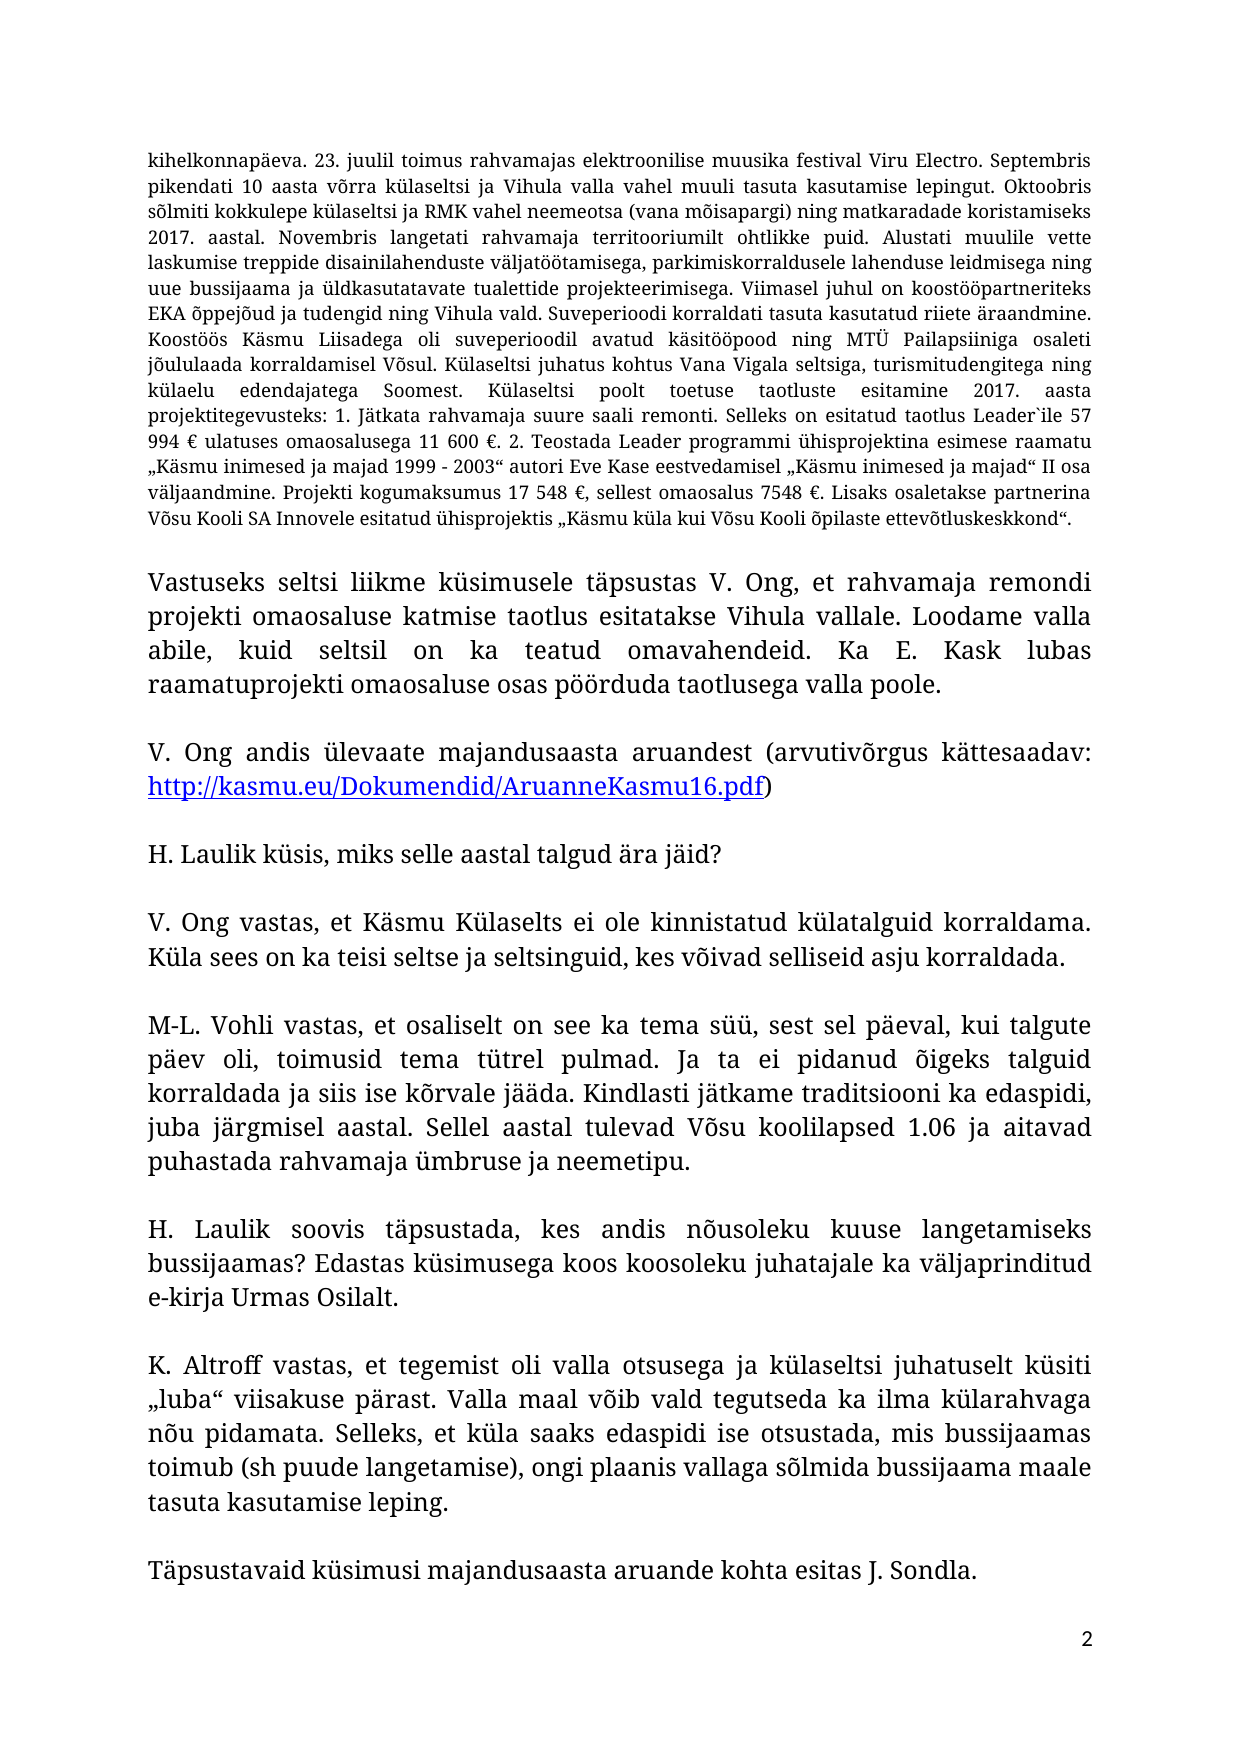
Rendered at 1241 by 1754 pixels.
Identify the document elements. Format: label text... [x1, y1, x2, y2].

text H. Laulik soovis täpsustada, kes andis nõusoleku kuuse langetamiseks bussijaamas? Edastas küsimusega koos koosoleku juhatajale ka väljaprinditud e-kirja Urmas Osilalt. [148, 1212, 1093, 1314]
text Täpsustavaid küsimusi majandusaasta aruande kohta esitas J. Sondla. [148, 1552, 1093, 1586]
text Vastuseks seltsi liikme küsimusele täpsustas V. Ong, et rahvamaja remondi projekti omaosaluse katmise taotlus esitatakse Vihula vallale. Loodame valla abile, kuid seltsil on ka teatud omavahendeid. Ka E. Kask lubas raamatuprojekti omaosaluse osas pöörduda taotlusega valla poole. [148, 564, 1093, 701]
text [148, 148, 1093, 530]
text V. Ong vastas, et Käsmu Külaselts ei ole kinnistatud külatalguid korraldama. Küla sees on ka teisi seltse ja seltsinguid, kes võivad selliseid asju korraldada. [148, 905, 1093, 973]
text H. Laulik küsis, miks selle aastal talgud ära jäid? [148, 837, 1093, 871]
text V. Ong andis ülevaate majandusaasta aruandest (arvutivõrgus kättesaadav: http://kasmu.eu/Dokumendid/AruanneKasmu16.pdf) [148, 735, 1093, 803]
text K. Altroff vastas, et tegemist oli valla otsusega ja külaseltsi juhatuselt küsiti „luba“ viisakuse pärast. Valla maal võib vald tegutseda ka ilma külarahvaga nõu pidamata. Selleks, et küla saaks edaspidi ise otsustada, mis bussijaamas toimub (sh puude langetamise), ongi plaanis vallaga sõlmida bussijaama maale tasuta kasutamise leping. [148, 1348, 1093, 1518]
text M-L. Vohli vastas, et osaliselt on see ka tema süü, sest sel päeval, kui talgute päev oli, toimusid tema tütrel pulmad. Ja ta ei pidanud õigeks talguid korraldada ja siis ise kõrvale jääda. Kindlasti jätkame traditsiooni ka edaspidi, juba järgmisel aastal. Sellel aastal tulevad Võsu koolilapsed 1.06 ja aitavad puhastada rahvamaja ümbruse ja neemetipu. [148, 1007, 1093, 1178]
